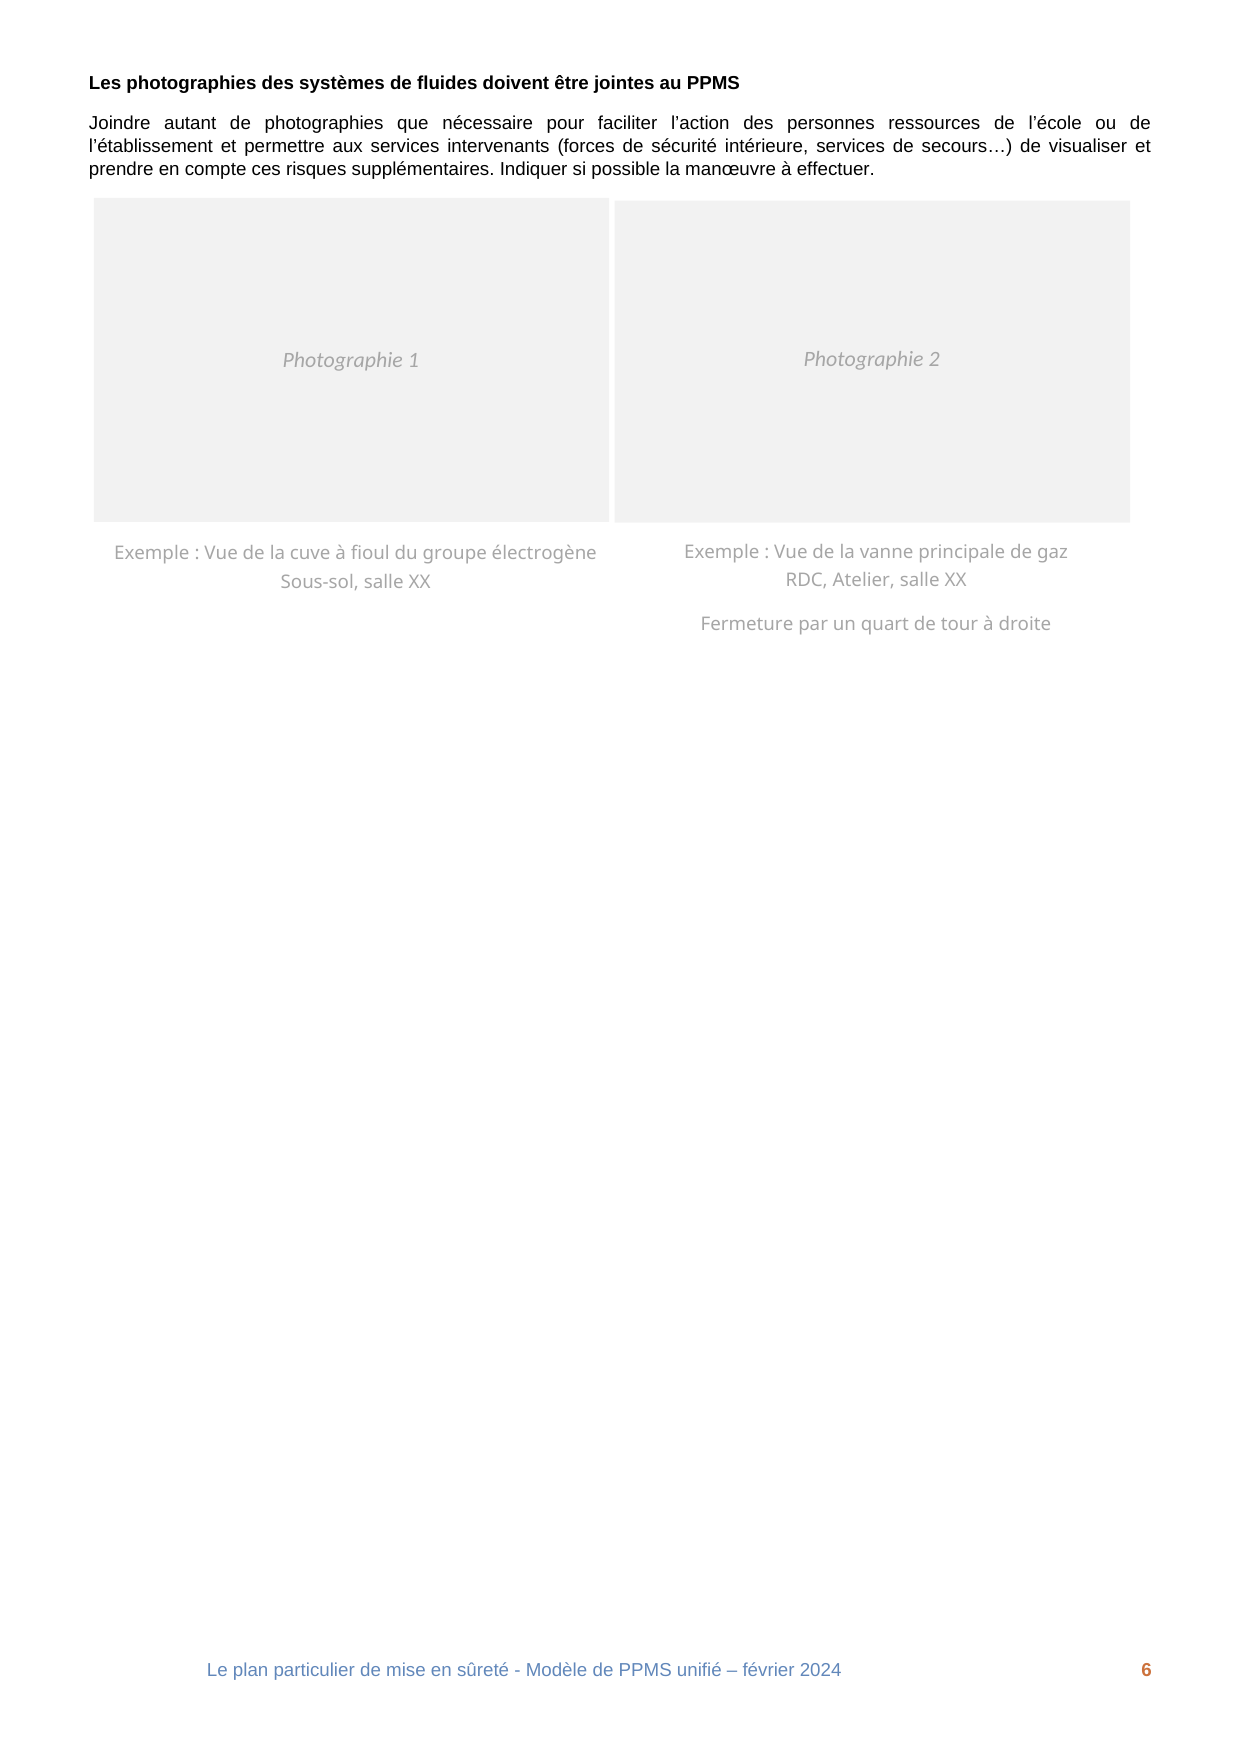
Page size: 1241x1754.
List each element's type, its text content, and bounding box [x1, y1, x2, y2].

text Joindre autant de photographies que nécessaire pour faciliter l’action des personnes ressources de l’école ou de l’établissement et permettre aux services intervenants (forces de sécurité intérieure, services de secours…) de visualiser et prendre en compte ces risques supplémentaires. Indiquer si possible la manœuvre à effectuer. [89, 111, 1152, 179]
text Les photographies des systèmes de fluides doivent être jointes au PPMS [89, 72, 1152, 93]
